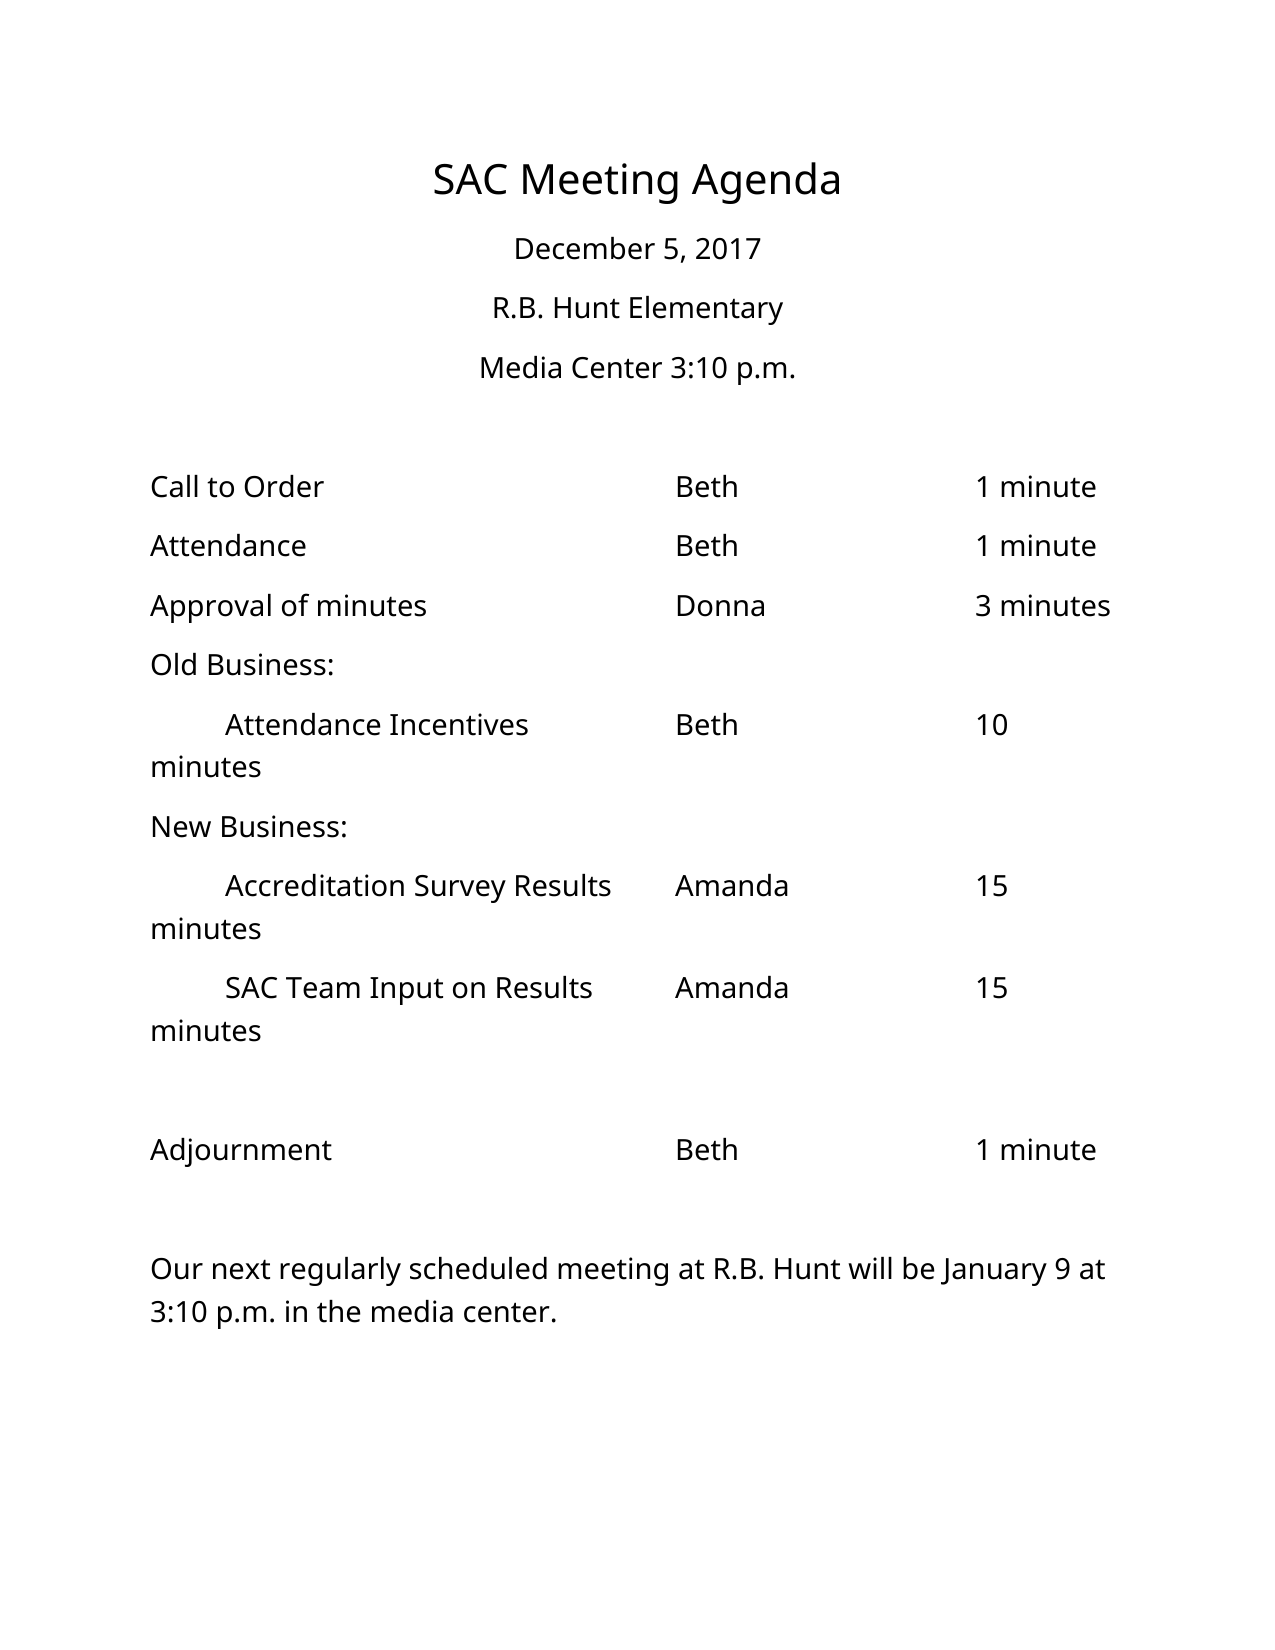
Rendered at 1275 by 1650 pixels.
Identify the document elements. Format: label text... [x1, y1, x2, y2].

text Approval of minutes Donna 3 minutes [150, 585, 1125, 624]
text Our next regularly scheduled meeting at R.B. Hunt will be January 9 at 3:10 p.m. in the media center. [150, 1248, 1125, 1331]
text New Business: [150, 806, 1125, 846]
text December 5, 2017 [150, 228, 1125, 268]
text Old Business: [150, 644, 1125, 684]
text Adjournment Beth 1 minute [150, 1129, 1125, 1169]
text Attendance Incentives Beth 10 minutes [150, 704, 1125, 786]
text Accreditation Survey Results Amanda 15 minutes [150, 866, 1125, 948]
text R.B. Hunt Elementary [150, 287, 1125, 327]
text Attendance Beth 1 minute [150, 525, 1125, 565]
text Media Center 3:10 p.m. [150, 347, 1125, 387]
text SAC Team Input on Results Amanda 15 minutes [150, 968, 1125, 1050]
text Call to Order Beth 1 minute [150, 466, 1125, 506]
text SAC Meeting Agenda [150, 150, 1125, 207]
